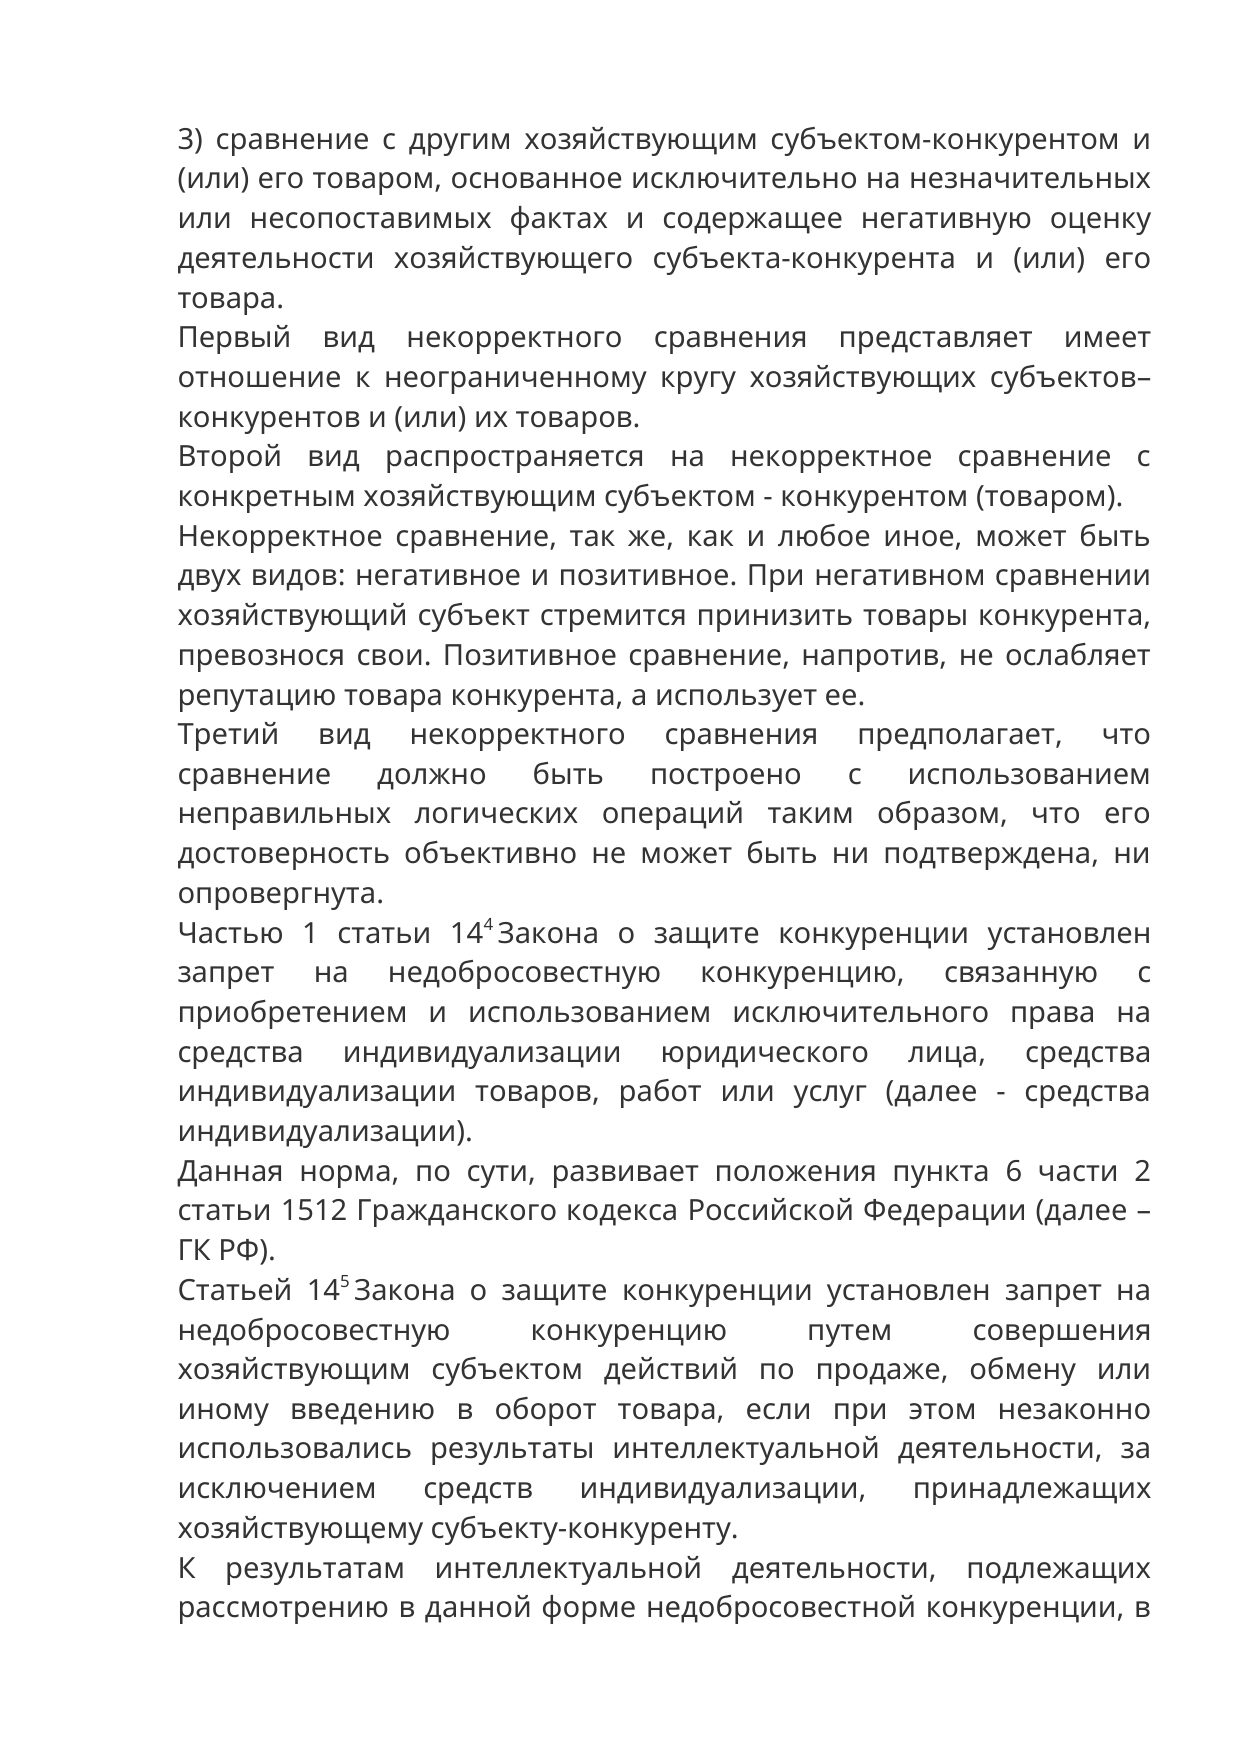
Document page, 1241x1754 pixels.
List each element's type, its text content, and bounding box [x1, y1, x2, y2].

text Второй вид распространяется на некорректное сравнение с конкретным хозяйствующим субъектом - конкурентом (товаром). [177, 436, 1152, 515]
text Первый вид некорректного сравнения представляет имеет отношение к неограниченному кругу хозяйствующих субъектов–конкурентов и (или) их товаров. [177, 317, 1152, 436]
text Некорректное сравнение, так же, как и любое иное, может быть двух видов: негативное и позитивное. При негативном сравнении хозяйствующий субъект стремится принизить товары конкурента, превознося свои. Позитивное сравнение, напротив, не ослабляет репутацию товара конкурента, а использует ее. [177, 515, 1152, 713]
text Частью 1 статьи 144 Закона о защите конкуренции установлен запрет на недобросовестную конкуренцию, связанную с приобретением и использованием исключительного права на средства индивидуализации юридического лица, средства индивидуализации товаров, работ или услуг (далее - средства индивидуализации). [177, 912, 1152, 1150]
text 3) сравнение с другим хозяйствующим субъектом-конкурентом и (или) его товаром, основанное исключительно на незначительных или несопоставимых фактах и содержащее негативную оценку деятельности хозяйствующего субъекта-конкурента и (или) его товара. [177, 118, 1152, 317]
text Третий вид некорректного сравнения предполагает, что сравнение должно быть построено с использованием неправильных логических операций таким образом, что его достоверность объективно не может быть ни подтверждена, ни опровергнута. [177, 713, 1152, 912]
text Данная норма, по сути, развивает положения пункта 6 части 2 статьи 1512 Гражданского кодекса Российской Федерации (далее – ГК РФ). [177, 1150, 1152, 1269]
text Статьей 145 Закона о защите конкуренции установлен запрет на недобросовестную конкуренцию путем совершения хозяйствующим субъектом действий по продаже, обмену или иному введению в оборот товара, если при этом незаконно использовались результаты интеллектуальной деятельности, за исключением средств индивидуализации, принадлежащих хозяйствующему субъекту-конкуренту. [177, 1269, 1152, 1547]
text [177, 1547, 1152, 1626]
